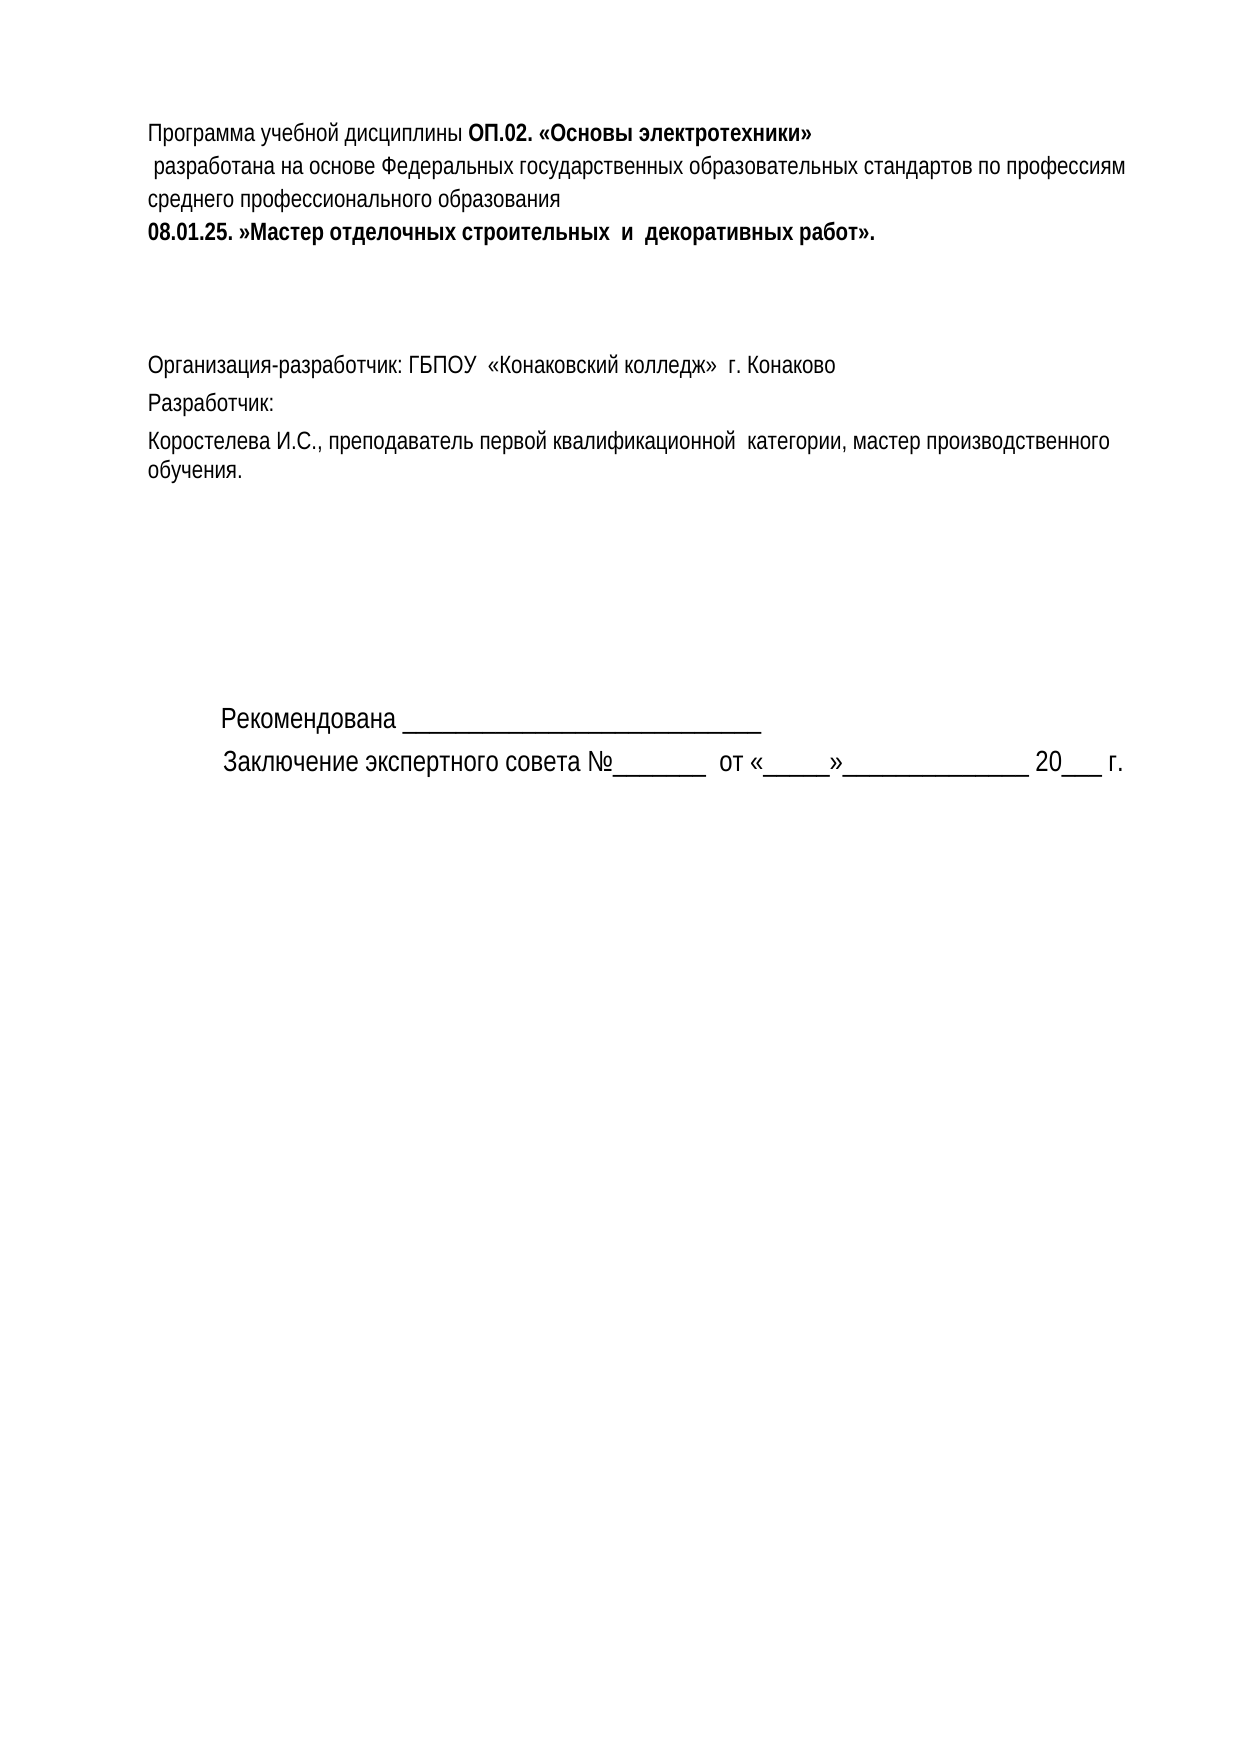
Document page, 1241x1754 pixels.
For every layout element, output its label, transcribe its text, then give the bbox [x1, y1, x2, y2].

text Разработчик: [148, 388, 1181, 417]
text Коростелева И.С., преподаватель первой квалификационной категории, мастер производственного обучения. [148, 426, 1181, 483]
text разработана на основе Федеральных государственных образовательных стандартов по профессиям среднего профессионального образования [148, 151, 1181, 213]
text Рекомендована ___________________________ [148, 701, 1181, 734]
text Организация-разработчик: ГБПОУ «Конаковский колледж» г. Конаково [148, 350, 1181, 379]
text Заключение экспертного совета №_______ от «_____»______________ 20___ г. [163, 744, 1181, 777]
text 08.01.25. »Мастер отделочных строительных и декоративных работ». [148, 217, 1181, 246]
text Программа учебной дисциплины ОП.02. «Основы электротехники» [148, 118, 1181, 147]
